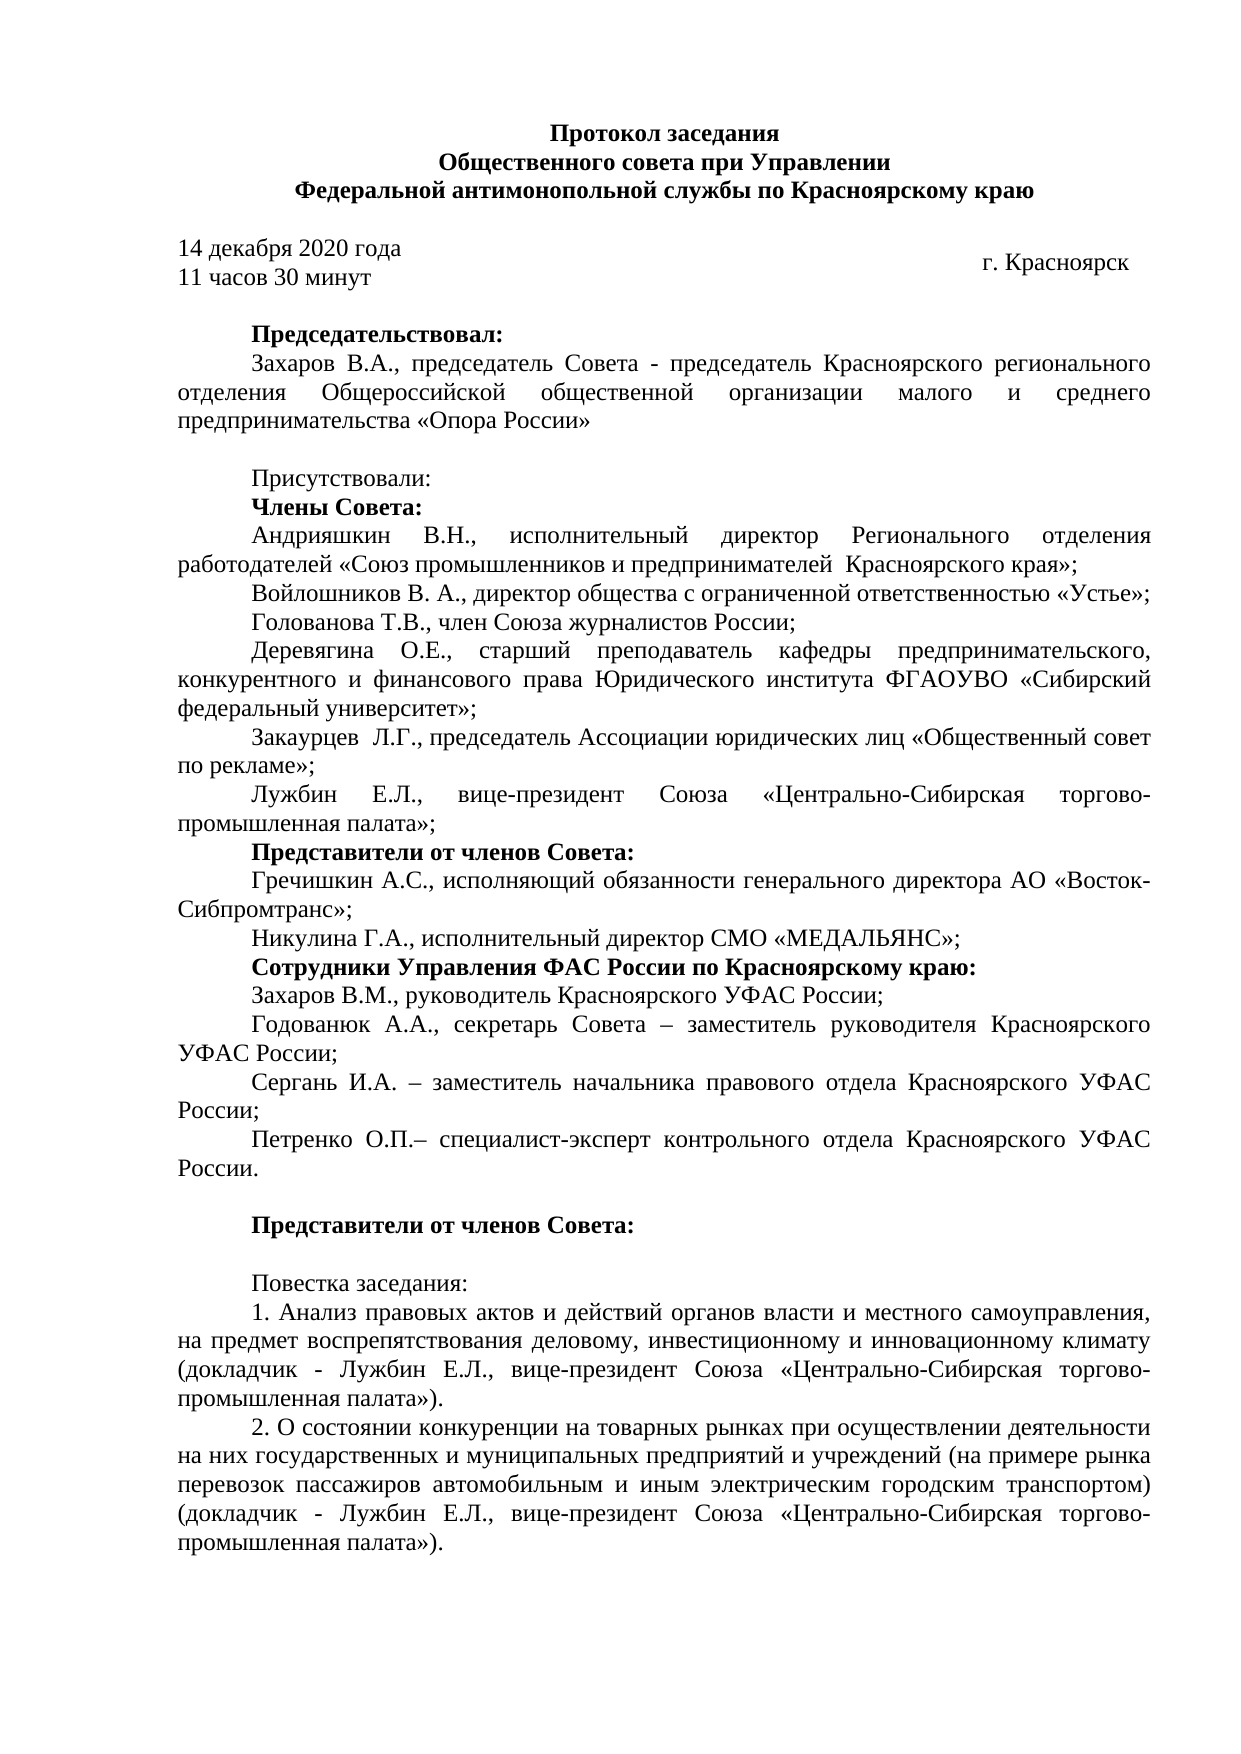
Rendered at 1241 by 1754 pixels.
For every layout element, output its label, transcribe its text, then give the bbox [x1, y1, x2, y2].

text Федеральной антимонопольной службы по Красноярскому краю [177, 176, 1152, 204]
text Представители от членов Совета: [177, 1211, 1152, 1239]
text Председательствовал: [177, 319, 1152, 348]
text Войлошников В. А., директор общества с ограниченной ответственностью «Устье»; [177, 578, 1152, 607]
text Петренко О.П.– специалист-эксперт контрольного отдела Красноярского УФАС России. [177, 1124, 1152, 1182]
text Гречишкин А.С., исполняющий обязанности генерального директора АО «Восток-Сибпромтранс»; [177, 866, 1152, 923]
text Присутствовали: [177, 463, 1152, 492]
text Сергань И.А. – заместитель начальника правового отдела Красноярского УФАС России; [177, 1067, 1152, 1124]
text Захаров В.М., руководитель Красноярского УФАС России; [177, 981, 1152, 1009]
text Повестка заседания: [177, 1268, 1152, 1297]
text Голованова Т.В., член Союза журналистов России; [177, 607, 1152, 636]
text Члены Совета: [177, 492, 1152, 521]
text Сотрудники Управления ФАС России по Красноярскому краю: [177, 952, 1152, 981]
text Лужбин Е.Л., вице-президент Союза «Центрально-Сибирская торгово-промышленная палата»; [177, 779, 1152, 837]
text Представители от членов Совета: [177, 837, 1152, 866]
table_header 14 декабря 2020 года 11 часов 30 минут [166, 233, 653, 291]
text Общественного совета при Управлении [177, 147, 1152, 176]
text Годованюк А.А., секретарь Совета – заместитель руководителя Красноярского УФАС России; [177, 1009, 1152, 1067]
text 1. Анализ правовых актов и действий органов власти и местного самоуправления, на предмет воспрепятствования деловому, инвестиционному и инновационному климату (докладчик - Лужбин Е.Л., вице-президент Союза «Центрально-Сибирская торгово-промышленная палата»). [177, 1297, 1152, 1412]
text Закаурцев Л.Г., председатель Ассоциации юридических лиц «Общественный совет по рекламе»; [177, 722, 1152, 779]
text Деревягина О.Е., старший преподаватель кафедры предпринимательского, конкурентного и финансового права Юридического института ФГАОУВО «Сибирский федеральный университет»; [177, 636, 1152, 722]
text Захаров В.А., председатель Совета - председатель Красноярского регионального отделения Общероссийской общественной организации малого и среднего предпринимательства «Опора России» [177, 348, 1152, 434]
text Андрияшкин В.Н., исполнительный директор Регионального отделения работодателей «Союз промышленников и предпринимателей Красноярского края»; [177, 521, 1152, 578]
text Протокол заседания [177, 118, 1152, 147]
text Никулина Г.А., исполнительный директор СМО «МЕДАЛЬЯНС»; [177, 923, 1152, 952]
text 2. О состоянии конкуренции на товарных рынках при осуществлении деятельности на них государственных и муниципальных предприятий и учреждений (на примере рынка перевозок пассажиров автомобильным и иным электрическим городским транспортом) (докладчик - Лужбин Е.Л., вице-президент Союза «Центрально-Сибирская торгово-промышленная палата»). [177, 1412, 1152, 1556]
table_header г. Красноярск [653, 233, 1140, 291]
